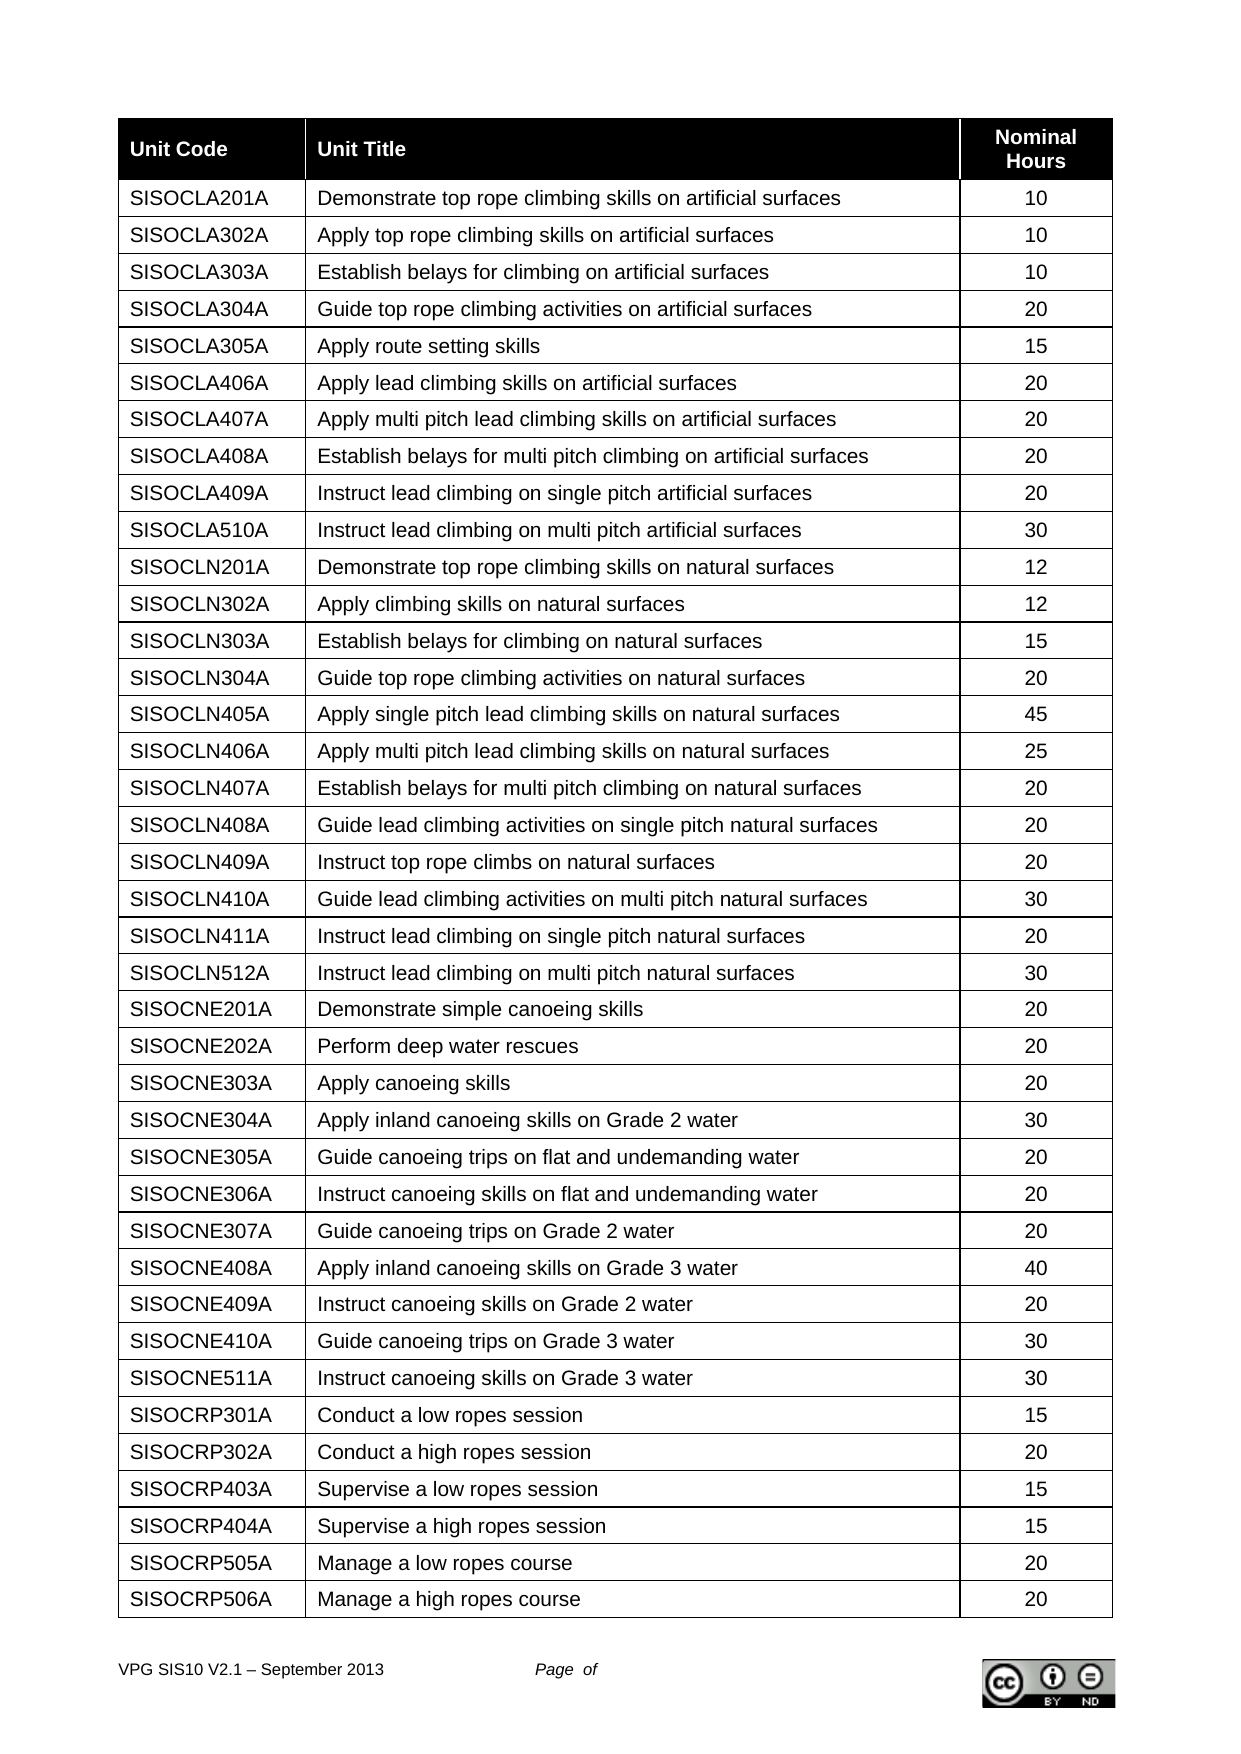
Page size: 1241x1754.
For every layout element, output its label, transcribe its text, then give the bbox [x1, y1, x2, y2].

table_cell SISOCLA407A [119, 401, 305, 437]
table_cell 20 [961, 1544, 1112, 1580]
table_cell SISOCNE408A [119, 1249, 305, 1285]
table_cell Apply multi pitch lead climbing skills on artificial surfaces [306, 401, 959, 437]
table_cell Establish belays for multi pitch climbing on natural surfaces [306, 770, 959, 806]
table_cell Apply top rope climbing skills on artificial surfaces [306, 217, 959, 253]
table_cell SISOCLA406A [119, 364, 305, 400]
table_cell SISOCRP302A [119, 1434, 305, 1469]
table_cell 20 [961, 475, 1112, 511]
table_cell Conduct a low ropes session [306, 1397, 959, 1433]
picture [981, 1659, 1114, 1706]
table_cell SISOCLA302A [119, 217, 305, 253]
table_cell SISOCLN409A [119, 844, 305, 879]
table_cell 15 [961, 328, 1112, 363]
table_cell SISOCRP505A [119, 1544, 305, 1580]
table_cell Instruct canoeing skills on flat and undemanding water [306, 1176, 959, 1211]
table_cell Guide top rope climbing activities on artificial surfaces [306, 291, 959, 326]
table_cell 30 [961, 1102, 1112, 1138]
table_cell Apply inland canoeing skills on Grade 2 water [306, 1102, 959, 1138]
table_cell Guide canoeing trips on Grade 3 water [306, 1323, 959, 1359]
table_cell 20 [961, 807, 1112, 843]
table_cell SISOCLN304A [119, 659, 305, 695]
table_header Unit Code [119, 119, 305, 179]
table_cell 15 [961, 1471, 1112, 1506]
table_cell 20 [961, 918, 1112, 953]
table_cell SISOCLN408A [119, 807, 305, 843]
table_cell Instruct canoeing skills on Grade 3 water [306, 1360, 959, 1396]
table_cell Demonstrate top rope climbing skills on artificial surfaces [306, 180, 959, 216]
table_cell 20 [961, 401, 1112, 437]
table_cell Guide top rope climbing activities on natural surfaces [306, 659, 959, 695]
table_cell 20 [961, 364, 1112, 400]
table_cell 10 [961, 180, 1112, 216]
table_cell 30 [961, 1360, 1112, 1396]
table_cell Apply single pitch lead climbing skills on natural surfaces [306, 696, 959, 732]
table_cell Apply inland canoeing skills on Grade 3 water [306, 1249, 959, 1285]
table_cell SISOCLN406A [119, 733, 305, 769]
table_cell Conduct a high ropes session [306, 1434, 959, 1469]
table_cell SISOCNE511A [119, 1360, 305, 1396]
table_cell 15 [961, 1508, 1112, 1543]
table_cell SISOCLN303A [119, 623, 305, 658]
table_cell 20 [961, 1286, 1112, 1322]
table_cell 20 [961, 659, 1112, 695]
table_cell 45 [961, 696, 1112, 732]
table_cell Manage a high ropes course [306, 1581, 959, 1617]
table_cell Establish belays for climbing on natural surfaces [306, 623, 959, 658]
table_cell SISOCNE410A [119, 1323, 305, 1359]
table_cell Instruct top rope climbs on natural surfaces [306, 844, 959, 879]
table_cell 12 [961, 549, 1112, 584]
table_cell 20 [961, 1434, 1112, 1469]
table_cell SISOCNE307A [119, 1213, 305, 1248]
table_cell SISOCLN512A [119, 954, 305, 990]
table_cell SISOCLA201A [119, 180, 305, 216]
table_cell SISOCLN405A [119, 696, 305, 732]
table_cell SISOCNE306A [119, 1176, 305, 1211]
table_cell Apply route setting skills [306, 328, 959, 363]
table_cell SISOCNE201A [119, 991, 305, 1027]
table_header Nominal Hours [961, 119, 1112, 179]
table_cell 20 [961, 991, 1112, 1027]
table_cell Demonstrate top rope climbing skills on natural surfaces [306, 549, 959, 584]
table_cell Guide canoeing trips on flat and undemanding water [306, 1139, 959, 1174]
table_cell SISOCRP404A [119, 1508, 305, 1543]
table_cell 20 [961, 1213, 1112, 1248]
table_cell 20 [961, 1028, 1112, 1064]
table_cell SISOCNE409A [119, 1286, 305, 1322]
table_cell SISOCRP301A [119, 1397, 305, 1433]
table_cell Guide lead climbing activities on multi pitch natural surfaces [306, 881, 959, 916]
table_cell SISOCLA409A [119, 475, 305, 511]
table_cell Apply multi pitch lead climbing skills on natural surfaces [306, 733, 959, 769]
table_cell SISOCLN407A [119, 770, 305, 806]
table_cell 20 [961, 1139, 1112, 1174]
table_cell SISOCNE202A [119, 1028, 305, 1064]
table_cell Supervise a high ropes session [306, 1508, 959, 1543]
table_cell 20 [961, 291, 1112, 326]
table_cell 20 [961, 1176, 1112, 1211]
table_cell Instruct canoeing skills on Grade 2 water [306, 1286, 959, 1322]
table_cell 20 [961, 1581, 1112, 1617]
table_cell SISOCLA408A [119, 438, 305, 474]
table_cell SISOCLA303A [119, 254, 305, 289]
table_cell 25 [961, 733, 1112, 769]
table_cell 30 [961, 881, 1112, 916]
table_cell Instruct lead climbing on single pitch natural surfaces [306, 918, 959, 953]
table_cell 10 [961, 254, 1112, 289]
table_cell Manage a low ropes course [306, 1544, 959, 1580]
table_cell 15 [961, 1397, 1112, 1433]
table_cell Guide lead climbing activities on single pitch natural surfaces [306, 807, 959, 843]
table_cell Instruct lead climbing on multi pitch artificial surfaces [306, 512, 959, 548]
table_cell Guide canoeing trips on Grade 2 water [306, 1213, 959, 1248]
table_cell Apply climbing skills on natural surfaces [306, 586, 959, 621]
table_cell SISOCLA510A [119, 512, 305, 548]
table_cell Supervise a low ropes session [306, 1471, 959, 1506]
table_cell 20 [961, 438, 1112, 474]
table_cell SISOCRP403A [119, 1471, 305, 1506]
table_cell 20 [961, 1065, 1112, 1101]
table_cell Establish belays for multi pitch climbing on artificial surfaces [306, 438, 959, 474]
table_cell SISOCNE305A [119, 1139, 305, 1174]
table_cell 20 [961, 844, 1112, 879]
table_cell SISOCLN410A [119, 881, 305, 916]
table_cell Perform deep water rescues [306, 1028, 959, 1064]
table_cell SISOCLN201A [119, 549, 305, 584]
table_cell Demonstrate simple canoeing skills [306, 991, 959, 1027]
table_cell 15 [961, 623, 1112, 658]
table_cell 30 [961, 954, 1112, 990]
table_cell 40 [961, 1249, 1112, 1285]
table_cell 10 [961, 217, 1112, 253]
table_cell 30 [961, 512, 1112, 548]
table_cell SISOCNE303A [119, 1065, 305, 1101]
table_cell SISOCLN411A [119, 918, 305, 953]
table_cell Apply lead climbing skills on artificial surfaces [306, 364, 959, 400]
table_cell SISOCLN302A [119, 586, 305, 621]
table_cell 20 [961, 770, 1112, 806]
table_cell Establish belays for climbing on artificial surfaces [306, 254, 959, 289]
table_cell Instruct lead climbing on single pitch artificial surfaces [306, 475, 959, 511]
table_cell 30 [961, 1323, 1112, 1359]
table_cell SISOCRP506A [119, 1581, 305, 1617]
table_header Unit Title [306, 119, 959, 179]
table_cell 12 [961, 586, 1112, 621]
table_cell Instruct lead climbing on multi pitch natural surfaces [306, 954, 959, 990]
table_cell SISOCLA304A [119, 291, 305, 326]
table_cell Apply canoeing skills [306, 1065, 959, 1101]
table_cell SISOCLA305A [119, 328, 305, 363]
table_cell SISOCNE304A [119, 1102, 305, 1138]
